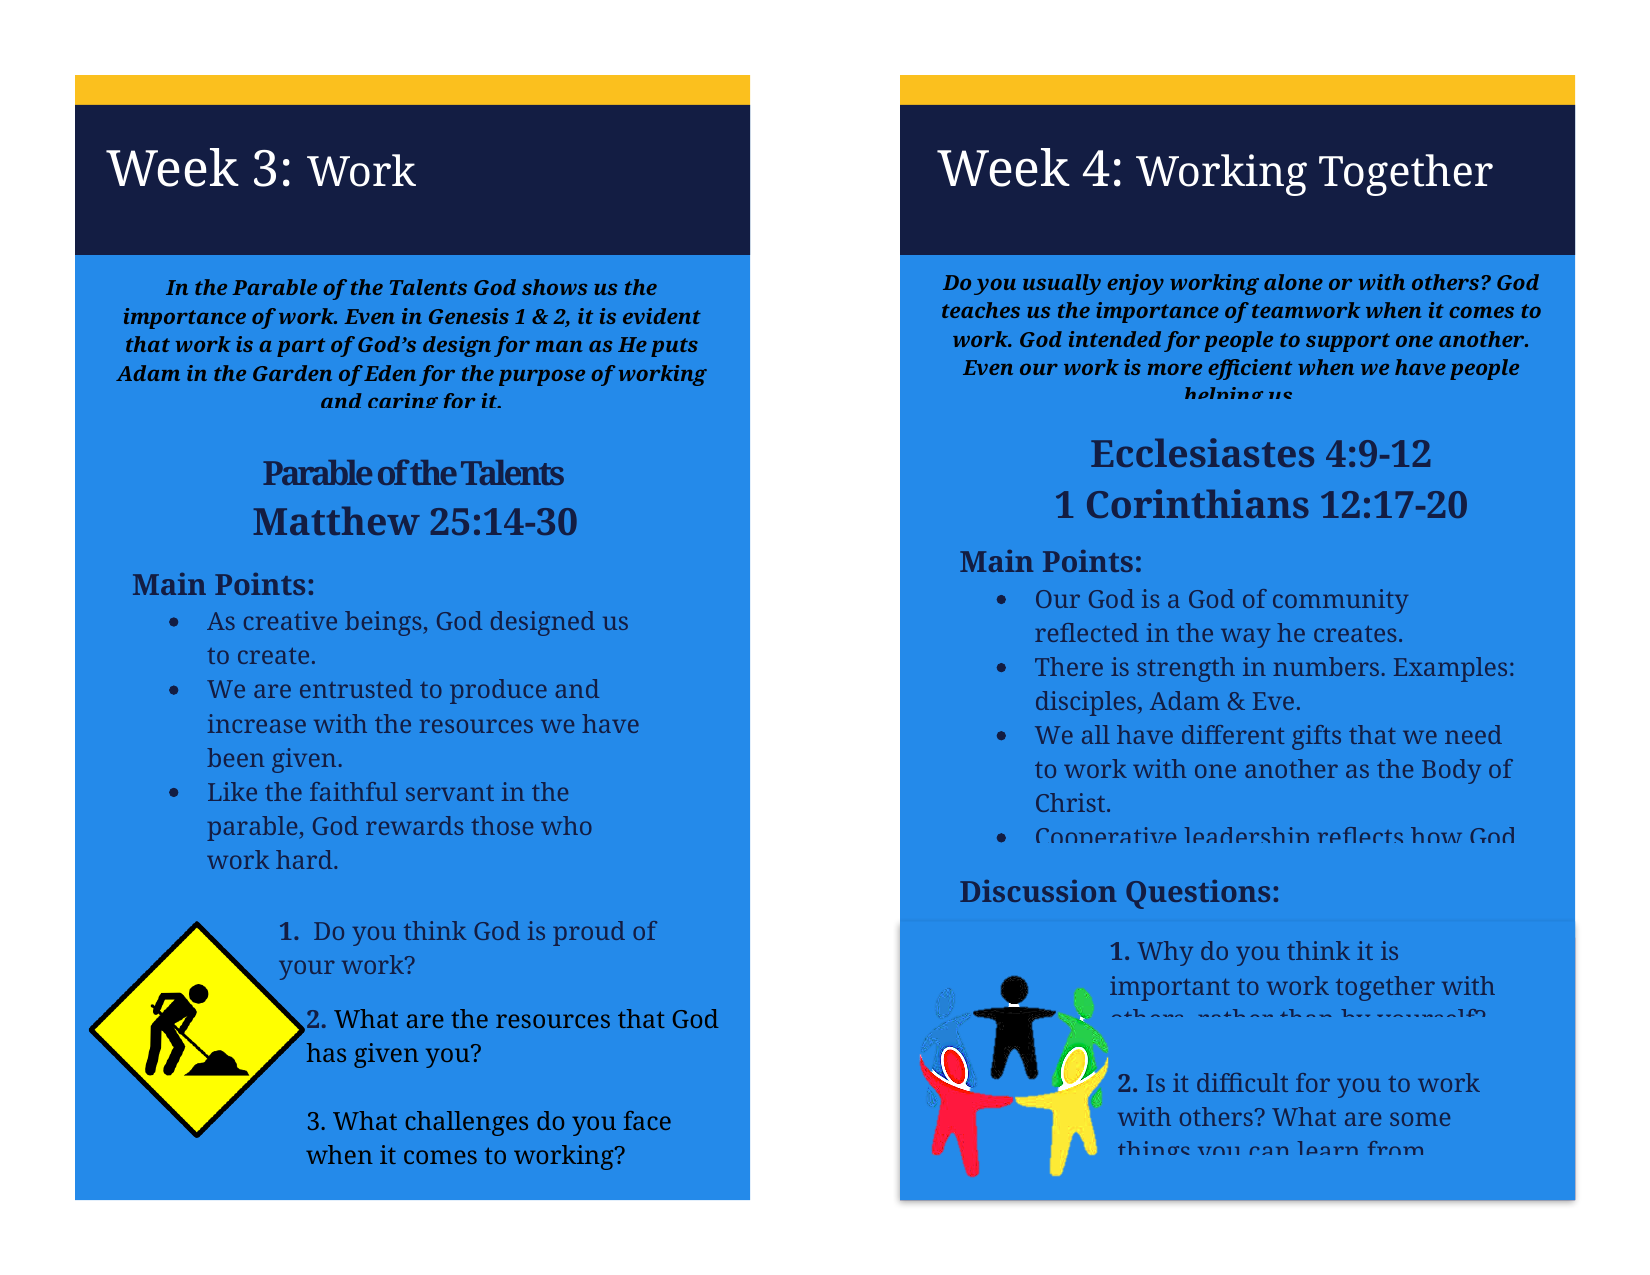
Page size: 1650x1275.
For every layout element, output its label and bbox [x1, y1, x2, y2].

picture [88, 921, 305, 1138]
picture [900, 966, 1129, 1185]
picture [297, 962, 304, 973]
picture [1121, 1081, 1129, 1089]
